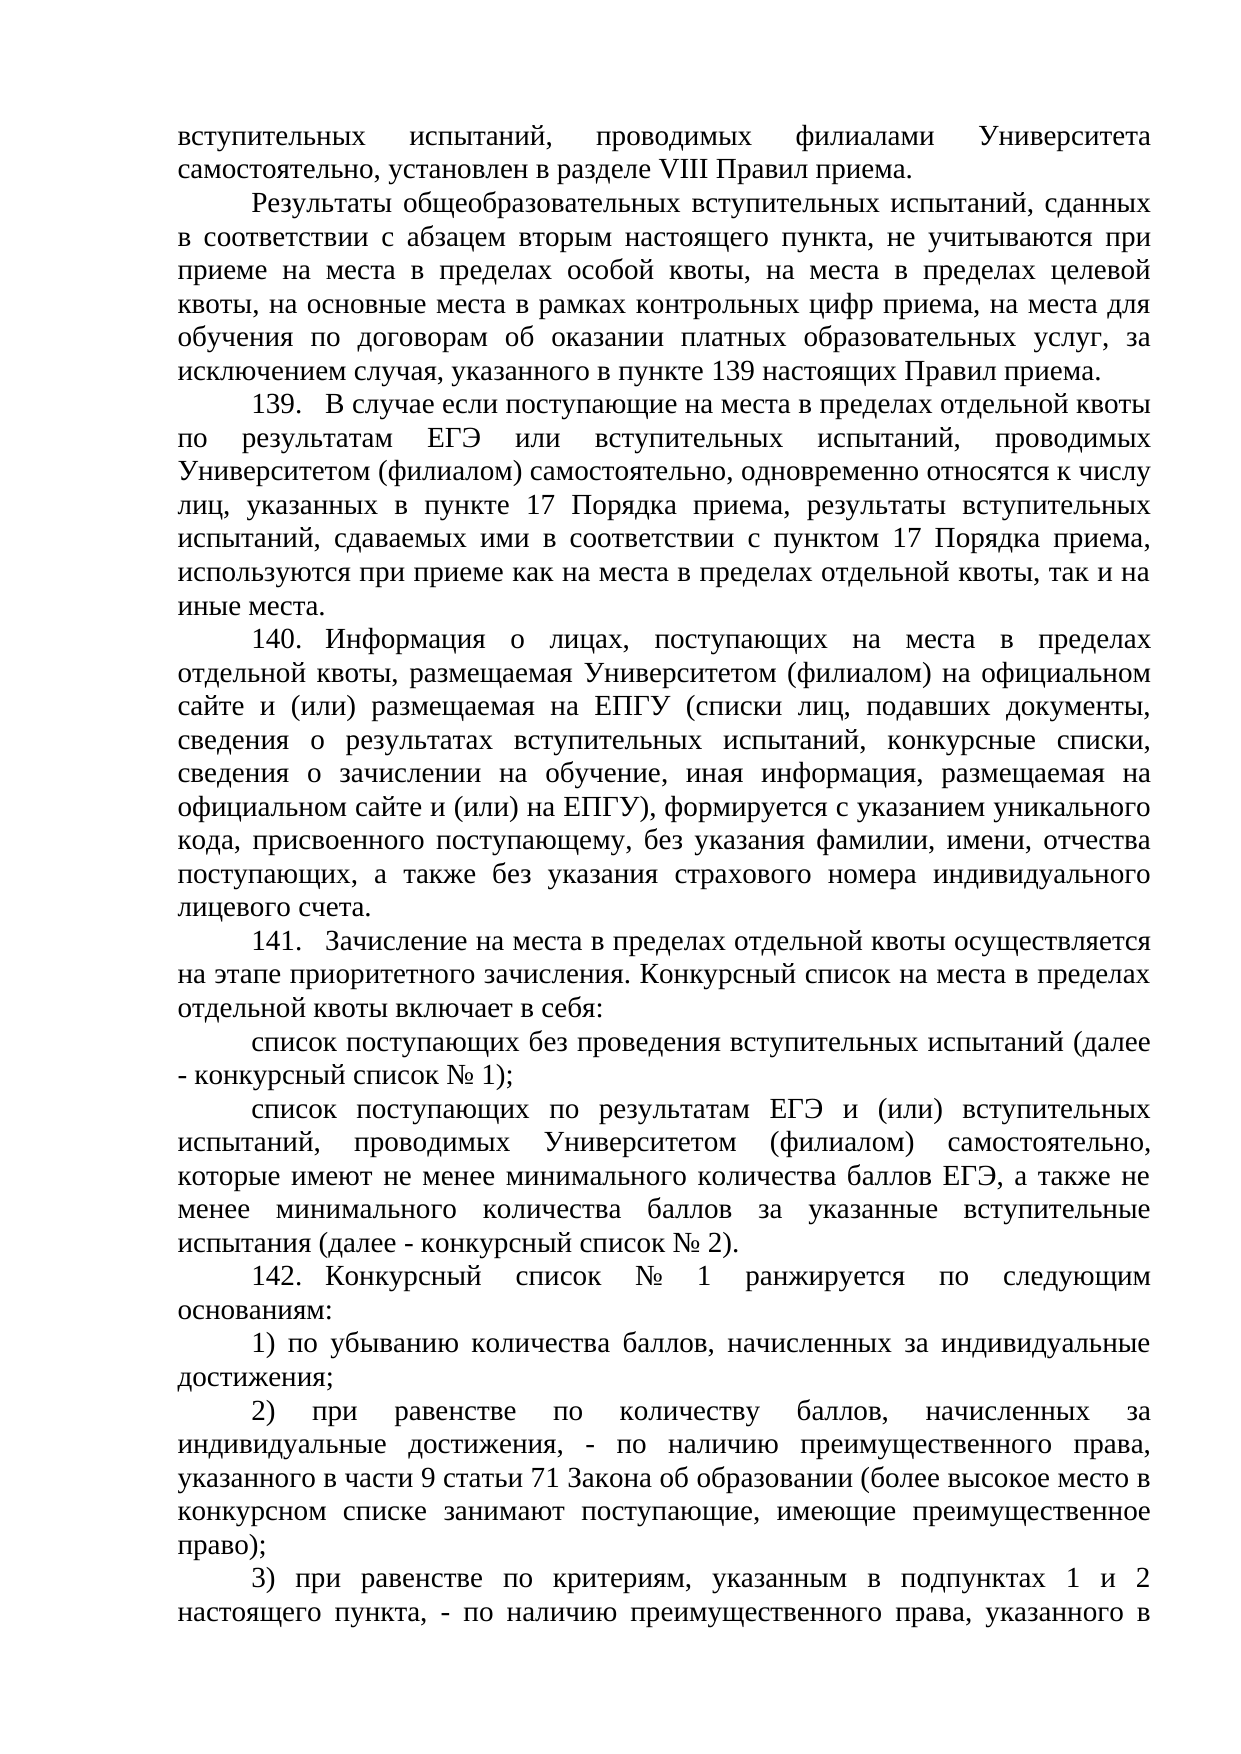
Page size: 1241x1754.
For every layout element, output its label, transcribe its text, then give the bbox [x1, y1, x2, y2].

list В случае если поступающие на места в пределах отдельной квоты по результатам ЕГЭ или вступительных испытаний, проводимых Университетом (филиалом) самостоятельно, одновременно относятся к числу лиц, указанных в пункте 17 Порядка приема, результаты вступительных испытаний, сдаваемых ими в соответствии с пунктом 17 Порядка приема, используются при приеме как на места в пределах отдельной квоты, так и на иные места. [177, 386, 1152, 621]
list 1) по убыванию количества баллов, начисленных за индивидуальные достижения; [177, 1326, 1152, 1393]
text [177, 118, 1152, 185]
list Информация о лицах, поступающих на места в пределах отдельной квоты, размещаемая Университетом (филиалом) на официальном сайте и (или) размещаемая на ЕПГУ (списки лиц, подавших документы, сведения о результатах вступительных испытаний, конкурсные списки, сведения о зачислении на обучение, иная информация, размещаемая на официальном сайте и (или) на ЕПГУ), формируется с указанием уникального кода, присвоенного поступающему, без указания фамилии, имени, отчества поступающих, а также без указания страхового номера индивидуального лицевого счета. [177, 621, 1152, 923]
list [177, 1560, 1152, 1627]
list Конкурсный список № 1 ранжируется по следующим основаниям: [177, 1258, 1152, 1326]
text список поступающих по результатам ЕГЭ и (или) вступительных испытаний, проводимых Университетом (филиалом) самостоятельно, которые имеют не менее минимального количества баллов ЕГЭ, а также не менее минимального количества баллов за указанные вступительные испытания (далее - конкурсный список № 2). [177, 1091, 1152, 1258]
text Результаты общеобразовательных вступительных испытаний, сданных в соответствии с абзацем вторым настоящего пункта, не учитываются при приеме на места в пределах особой квоты, на места в пределах целевой квоты, на основные места в рамках контрольных цифр приема, на места для обучения по договорам об оказании платных образовательных услуг, за исключением случая, указанного в пункте 139 настоящих Правил приема. [177, 185, 1152, 386]
text список поступающих без проведения вступительных испытаний (далее - конкурсный список № 1); [177, 1024, 1152, 1091]
list 2) при равенстве по количеству баллов, начисленных за индивидуальные достижения, - по наличию преимущественного права, указанного в части 9 статьи 71 Закона об образовании (более высокое место в конкурсном списке занимают поступающие, имеющие преимущественное право); [177, 1393, 1152, 1560]
list Зачисление на места в пределах отдельной квоты осуществляется на этапе приоритетного зачисления. Конкурсный список на места в пределах отдельной квоты включает в себя: [177, 923, 1152, 1024]
